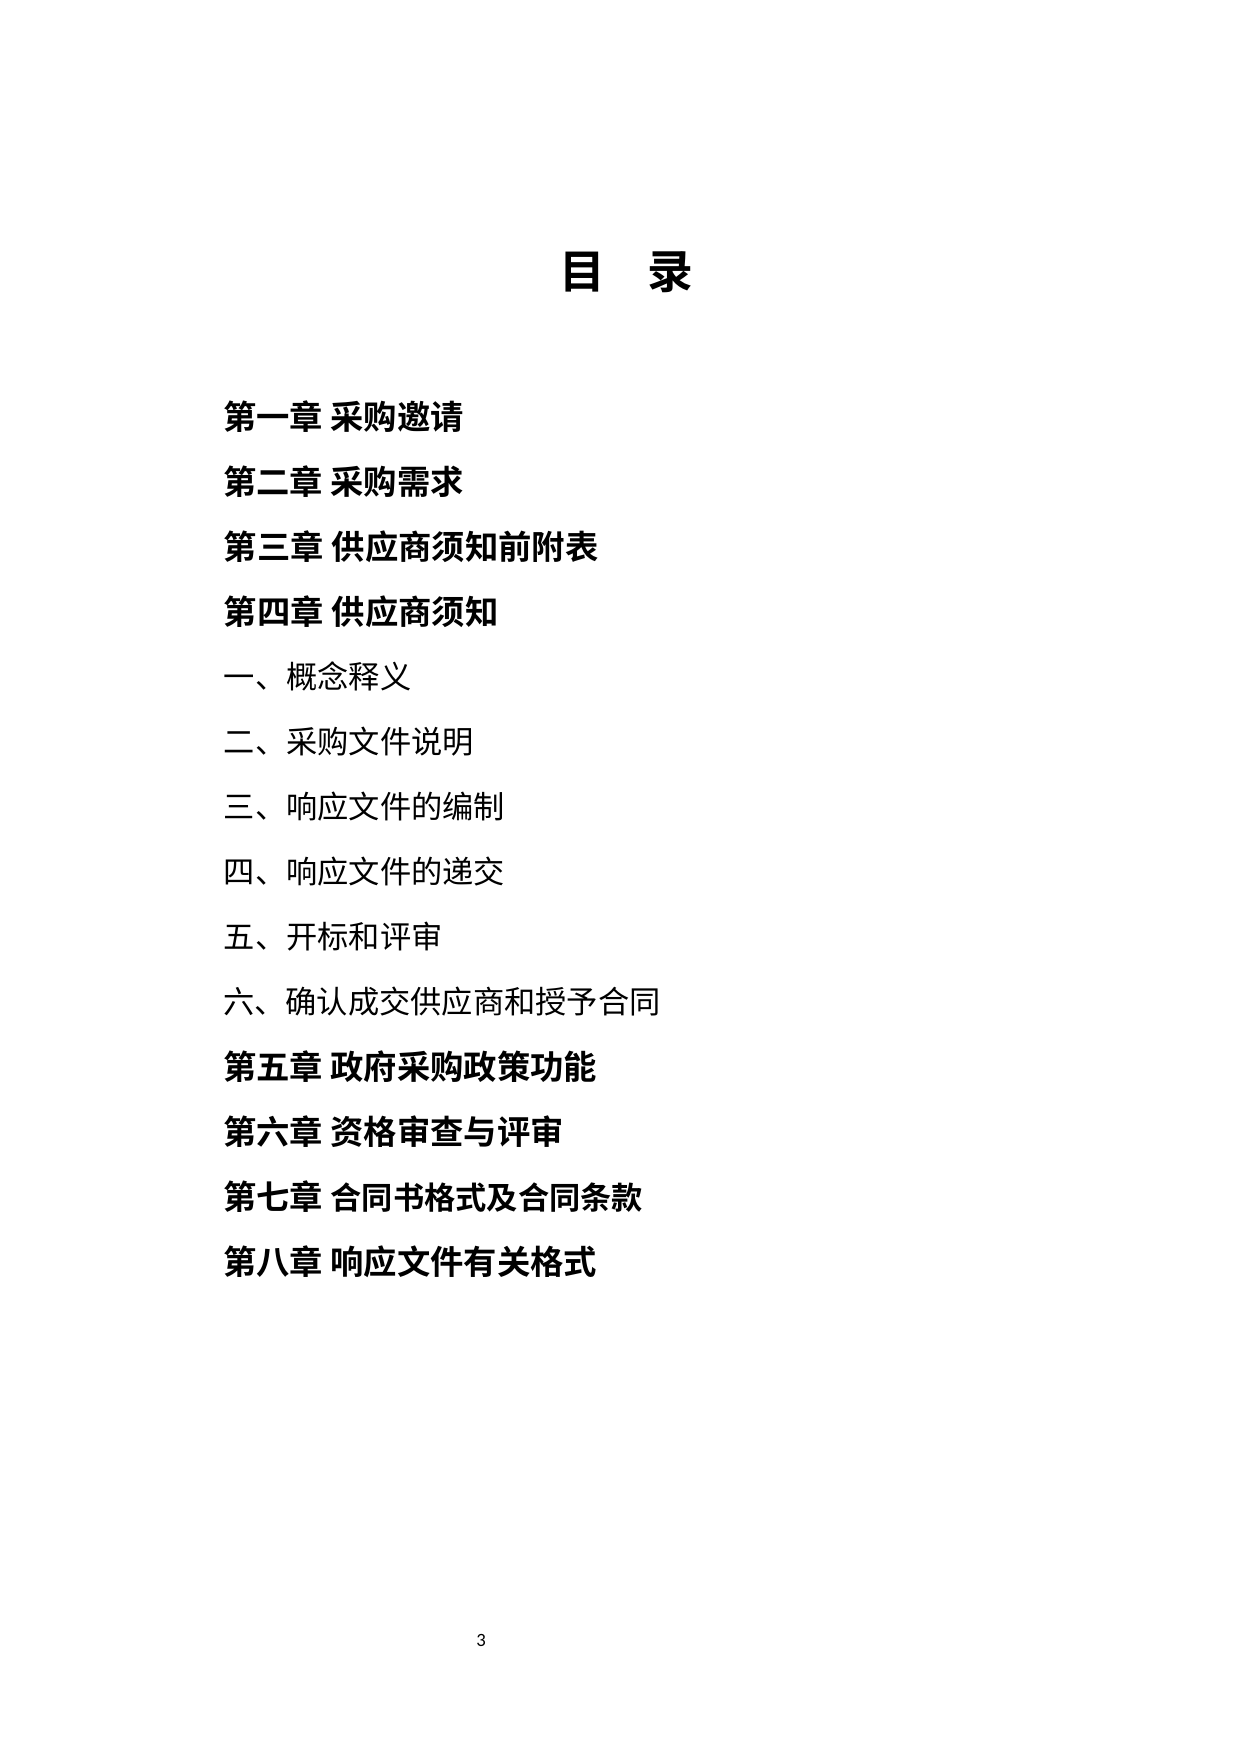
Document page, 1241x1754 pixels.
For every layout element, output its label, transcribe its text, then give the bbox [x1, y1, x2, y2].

text 二、采购文件说明 [165, 707, 1087, 772]
text 四、响应文件的递交 [165, 837, 1087, 902]
text 第三章 供应商须知前附表 [165, 512, 1087, 577]
text 第八章 响应文件有关格式 [165, 1227, 1087, 1292]
text 六、确认成交供应商和授予合同 [165, 967, 1087, 1032]
text 第五章 政府采购政策功能 [165, 1032, 1087, 1097]
text 第四章 供应商须知 [165, 577, 1087, 642]
text 五、开标和评审 [165, 902, 1087, 967]
text 目 录 [165, 219, 1087, 317]
text 三、响应文件的编制 [165, 772, 1087, 837]
text 第六章 资格审查与评审 [165, 1097, 1087, 1162]
text 第一章 采购邀请 [165, 382, 1087, 447]
text 第七章 合同书格式及合同条款 [165, 1162, 1087, 1227]
text 第二章 采购需求 [165, 447, 1087, 512]
text 一、概念释义 [165, 642, 1087, 707]
